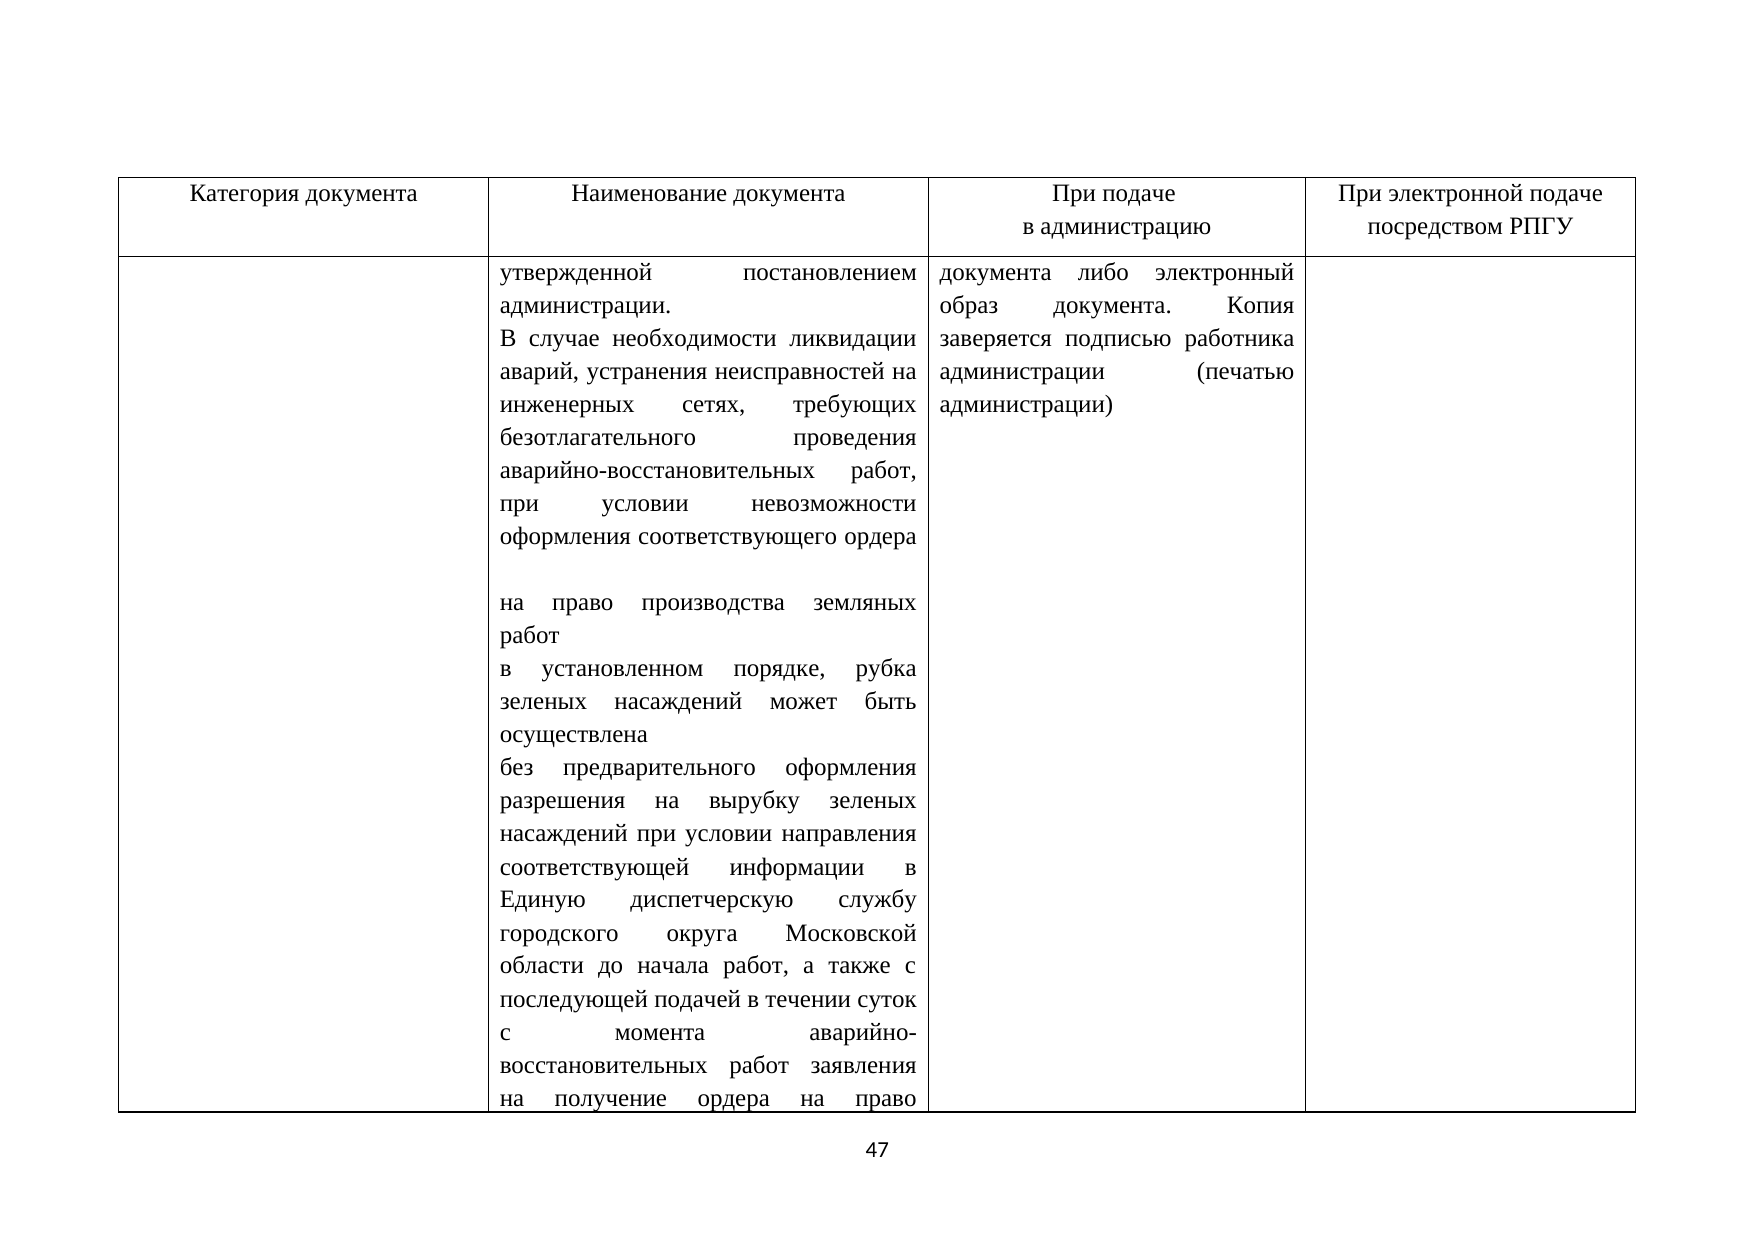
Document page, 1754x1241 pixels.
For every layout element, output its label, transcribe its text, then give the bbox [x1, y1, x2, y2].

table_header При электронной подаче посредством РПГУ [1306, 178, 1635, 256]
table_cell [1306, 257, 1635, 1111]
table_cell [929, 257, 1305, 1111]
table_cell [119, 257, 488, 1111]
table_header Категория документа [119, 178, 488, 256]
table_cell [489, 257, 928, 1111]
table_header Наименование документа [489, 178, 928, 256]
table_header При подаче в администрацию [929, 178, 1305, 256]
